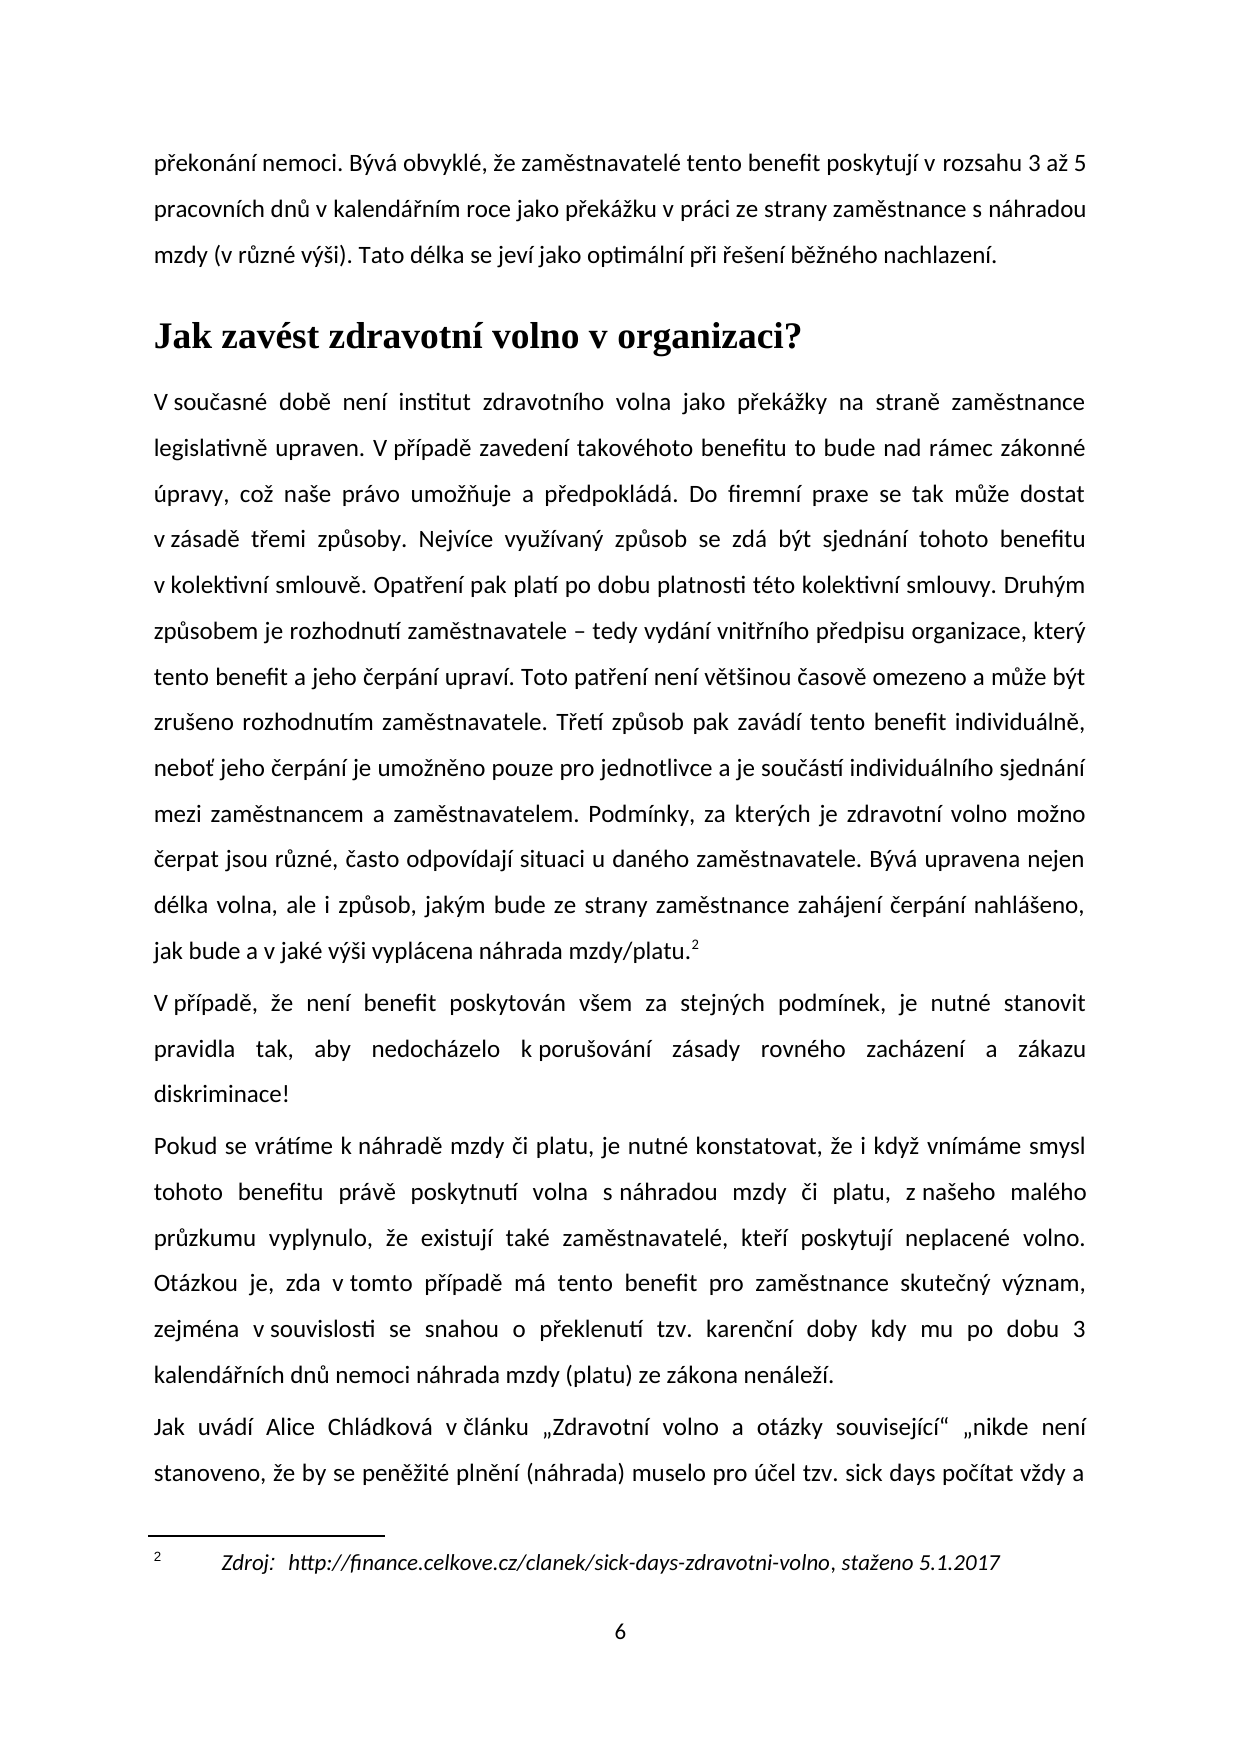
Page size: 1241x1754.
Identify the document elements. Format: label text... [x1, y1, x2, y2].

text V případě, že není benefit poskytován všem za stejných podmínek, je nutné stanovit pravidla tak, aby nedocházelo k porušování zásady rovného zacházení a zákazu diskriminace! [153, 987, 1087, 1109]
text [153, 148, 1087, 269]
subtitle Jak zavést zdravotní volno v organizaci? [153, 314, 1087, 357]
text V současné době není institut zdravotního volna jako překážky na straně zaměstnance legislativně upraven. V případě zavedení takovéhoto benefitu to bude nad rámec zákonné úpravy, což naše právo umožňuje a předpokládá. Do firemní praxe se tak může dostat v zásadě třemi způsoby. Nejvíce využívaný způsob se zdá být sjednání tohoto benefitu v kolektivní smlouvě. Opatření pak platí po dobu platnosti této kolektivní smlouvy. Druhým způsobem je rozhodnutí zaměstnavatele – tedy vydání vnitřního předpisu organizace, který tento benefit a jeho čerpání upraví. Toto patření není většinou časově omezeno a může být zrušeno rozhodnutím zaměstnavatele. Třetí způsob pak zavádí tento benefit individuálně, neboť jeho čerpání je umožněno pouze pro jednotlivce a je součástí individuálního sjednání mezi zaměstnancem a zaměstnavatelem. Podmínky, za kterých je zdravotní volno možno čerpat jsou různé, často odpovídají situaci u daného zaměstnavatele. Bývá upravena nejen délka volna, ale i způsob, jakým bude ze strany zaměstnance zahájení čerpání nahlášeno, jak bude a v jaké výši vyplácena náhrada mzdy/platu. [153, 386, 1087, 966]
text Pokud se vrátíme k náhradě mzdy či platu, je nutné konstatovat, že i když vnímáme smysl tohoto benefitu právě poskytnutí volna s náhradou mzdy či platu, z našeho malého průzkumu vyplynulo, že existují také zaměstnavatelé, kteří poskytují neplacené volno. Otázkou je, zda v tomto případě má tento benefit pro zaměstnance skutečný význam, zejména v souvislosti se snahou o překlenutí tzv. karenční doby kdy mu po dobu 3 kalendářních dnů nemoci náhrada mzdy (platu) ze zákona nenáleží. [153, 1130, 1087, 1389]
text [153, 1411, 1087, 1487]
